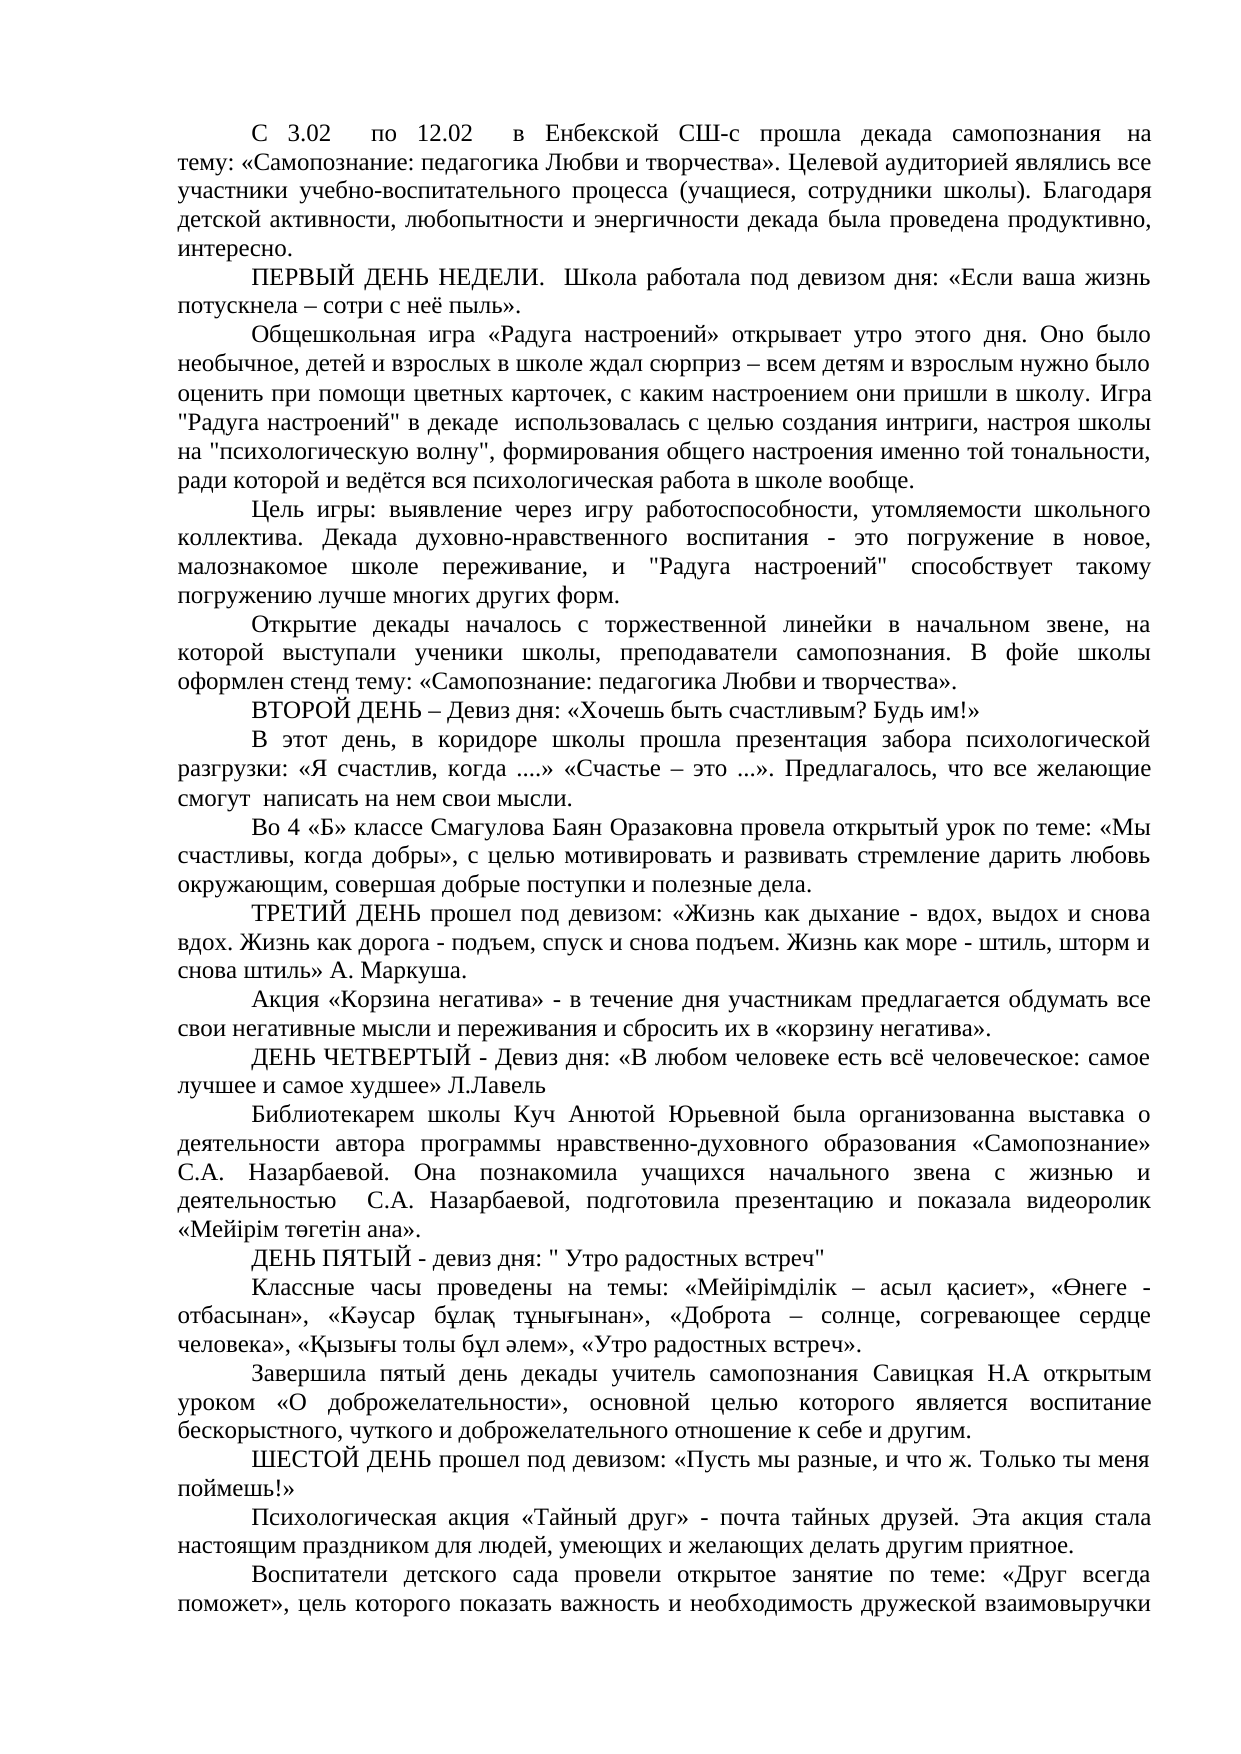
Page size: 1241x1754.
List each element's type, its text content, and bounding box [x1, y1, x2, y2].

text ПЕРВЫЙ ДЕНЬ НЕДЕЛИ. Школа работала под девизом дня: «Если ваша жизнь потускнела – сотри с неё пыль». [177, 262, 1152, 319]
text Библиотекарем школы Куч Анютой Юрьевной была организованна выставка о деятельности автора программы нравственно-духовного образования «Самопознание» С.А. Назарбаевой. Она познакомила учащихся начального звена с жизнью и деятельностью С.А. Назарбаевой, подготовила презентацию и показала видеоролик «Мейірім төгетін ана». [177, 1099, 1152, 1243]
text Открытие декады началось с торжественной линейки в начальном звене, на которой выступали ученики школы, преподаватели самопознания. В фойе школы оформлен стенд тему: «Самопознание: педагогика Любви и творчества». [177, 609, 1152, 695]
text Общешкольная игра «Радуга настроений» открывает утро этого дня. Оно было необычное, детей и взрослых в школе ждал сюрприз – всем детям и взрослым нужно было оценить при помощи цветных карточек, с каким настроением они пришли в школу. Игра "Радуга настроений" в декаде использовалась с целью создания интриги, настроя школы на "психологическую волну", формирования общего настроения именно той тональности, ради которой и ведётся вся психологическая работа в школе вообще. [177, 319, 1152, 494]
text Цель игры: выявление через игру работоспособности, утомляемости школьного коллектива. Декада духовно-нравственного воспитания - это погружение в новое, малознакомое школе переживание, и "Радуга настроений" способствует такому погружению лучше многих других форм. [177, 494, 1152, 609]
text Психологическая акция «Тайный друг» - почта тайных друзей. Эта акция стала настоящим праздником для людей, умеющих и желающих делать другим приятное. [177, 1502, 1152, 1559]
text Классные часы проведены на темы: «Мейірімділік – асыл қасиет», «Өнеге - отбасынан», «Кәусар бұлақ тұнығынан», «Доброта – солнце, согревающее сердце человека», «Қызығы толы бұл әлем», «Утро радостных встреч». [177, 1272, 1152, 1358]
text Завершила пятый день декады учитель самопознания Савицкая Н.А открытым уроком «О доброжелательности», основной целью которого является воспитание бескорыстного, чуткого и доброжелательного отношение к себе и другим. [177, 1358, 1152, 1444]
text ВТОРОЙ ДЕНЬ – Девиз дня: «Хочешь быть счастливым? Будь им!» [177, 695, 1152, 724]
text В этот день, в коридоре школы прошла презентация забора психологической разгрузки: «Я счастлив, когда ....» «Счастье – это ...». Предлагалось, что все желающие смогут написать на нем свои мысли. [177, 724, 1152, 812]
text ТРЕТИЙ ДЕНЬ прошел под девизом: «Жизнь как дыхание - вдох, выдох и снова вдох. Жизнь как дорога - подъем, спуск и снова подъем. Жизнь как море - штиль, шторм и снова штиль» А. Маркуша. [177, 898, 1152, 984]
text ДЕНЬ ПЯТЫЙ - девиз дня: " Утро радостных встреч" [177, 1243, 1152, 1272]
text Во 4 «Б» классе Смагулова Баян Оразаковна провела открытый урок по теме: «Мы счастливы, когда добры», с целью мотивировать и развивать стремление дарить любовь окружающим, совершая добрые поступки и полезные дела. [177, 812, 1152, 898]
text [177, 1559, 1152, 1617]
text С 3.02 по 12.02 в Енбекской СШ-с прошла декада самопознания на тему: «Самопознание: педагогика Любви и творчества». Целевой аудиторией являлись все участники учебно-воспитательного процесса (учащиеся, сотрудники школы). Благодаря детской активности, любопытности и энергичности декада была проведена продуктивно, интересно. [177, 118, 1152, 262]
text ДЕНЬ ЧЕТВЕРТЫЙ - Девиз дня: «В любом человеке есть всё человеческое: самое лучшее и самое худшее» Л.Лавель [177, 1042, 1152, 1099]
text ШЕСТОЙ ДЕНЬ прошел под девизом: «Пусть мы разные, и что ж. Только ты меня поймешь!» [177, 1444, 1152, 1502]
text Акция «Корзина негатива» - в течение дня участникам предлагается обдумать все свои негативные мысли и переживания и сбросить их в «корзину негатива». [177, 984, 1152, 1042]
